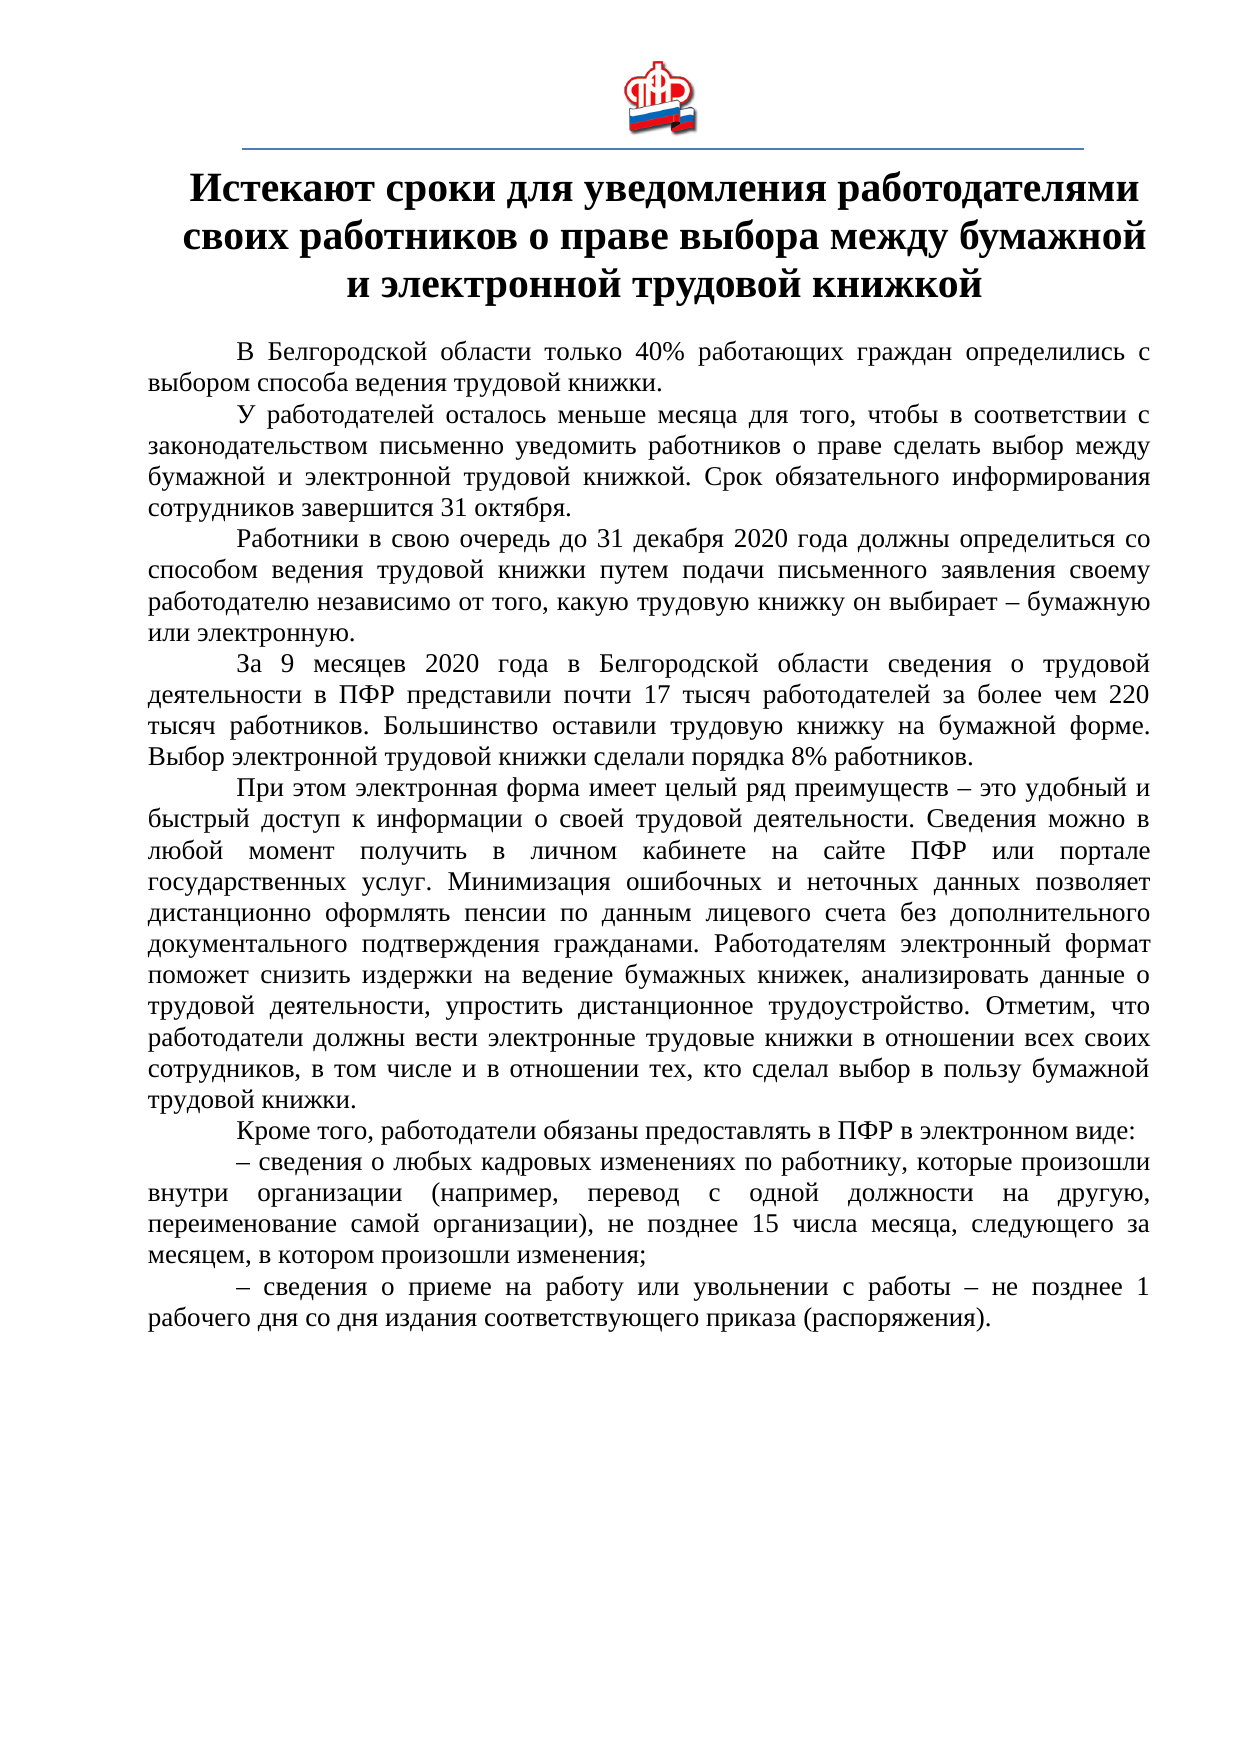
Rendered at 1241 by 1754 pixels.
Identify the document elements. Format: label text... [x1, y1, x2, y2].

text В Белгородской области только 40% работающих граждан определились с выбором способа ведения трудовой книжки. [148, 335, 1152, 398]
text Работники в свою очередь до 31 декабря 2020 года должны определиться со способом ведения трудовой книжки путем подачи письменного заявления своему работодателю независимо от того, какую трудовую книжку он выбирает – бумажную или электронную. [148, 522, 1152, 647]
picture [619, 53, 705, 139]
text Истекают сроки для уведомления работодателями своих работников о праве выбора между бумажной и электронной трудовой книжкой [177, 162, 1152, 306]
text Кроме того, работодатели обязаны предоставлять в ПФР в электронном виде: [148, 1114, 1152, 1145]
text – сведения о приеме на работу или увольнении с работы – не позднее 1 рабочего дня со дня издания соответствующего приказа (распоряжения). [148, 1270, 1152, 1332]
text – сведения о любых кадровых изменениях по работнику, которые произошли внутри организации (например, перевод с одной должности на другую, переименование самой организации), не позднее 15 числа месяца, следующего за месяцем, в котором произошли изменения; [148, 1145, 1152, 1270]
text За 9 месяцев 2020 года в Белгородской области сведения о трудовой деятельности в ПФР представили почти 17 тысяч работодателей за более чем 220 тысяч работников. Большинство оставили трудовую книжку на бумажной форме. Выбор электронной трудовой книжки сделали порядка 8% работников. [148, 647, 1152, 771]
text При этом электронная форма имеет целый ряд преимуществ – это удобный и быстрый доступ к информации о своей трудовой деятельности. Сведения можно в любой момент получить в личном кабинете на сайте ПФР или портале государственных услуг. Минимизация ошибочных и неточных данных позволяет дистанционно оформлять пенсии по данным лицевого счета без дополнительного документального подтверждения гражданами. Работодателям электронный формат поможет снизить издержки на ведение бумажных книжек, анализировать данные о трудовой деятельности, упростить дистанционное трудоустройство. Отметим, что работодатели должны вести электронные трудовые книжки в отношении всех своих сотрудников, в том числе и в отношении тех, кто сделал выбор в пользу бумажной трудовой книжки. [148, 771, 1152, 1114]
text У работодателей осталось меньше месяца для того, чтобы в соответствии с законодательством письменно уведомить работников о праве сделать выбор между бумажной и электронной трудовой книжкой. Срок обязательного информирования сотрудников завершится 31 октября. [148, 398, 1152, 522]
